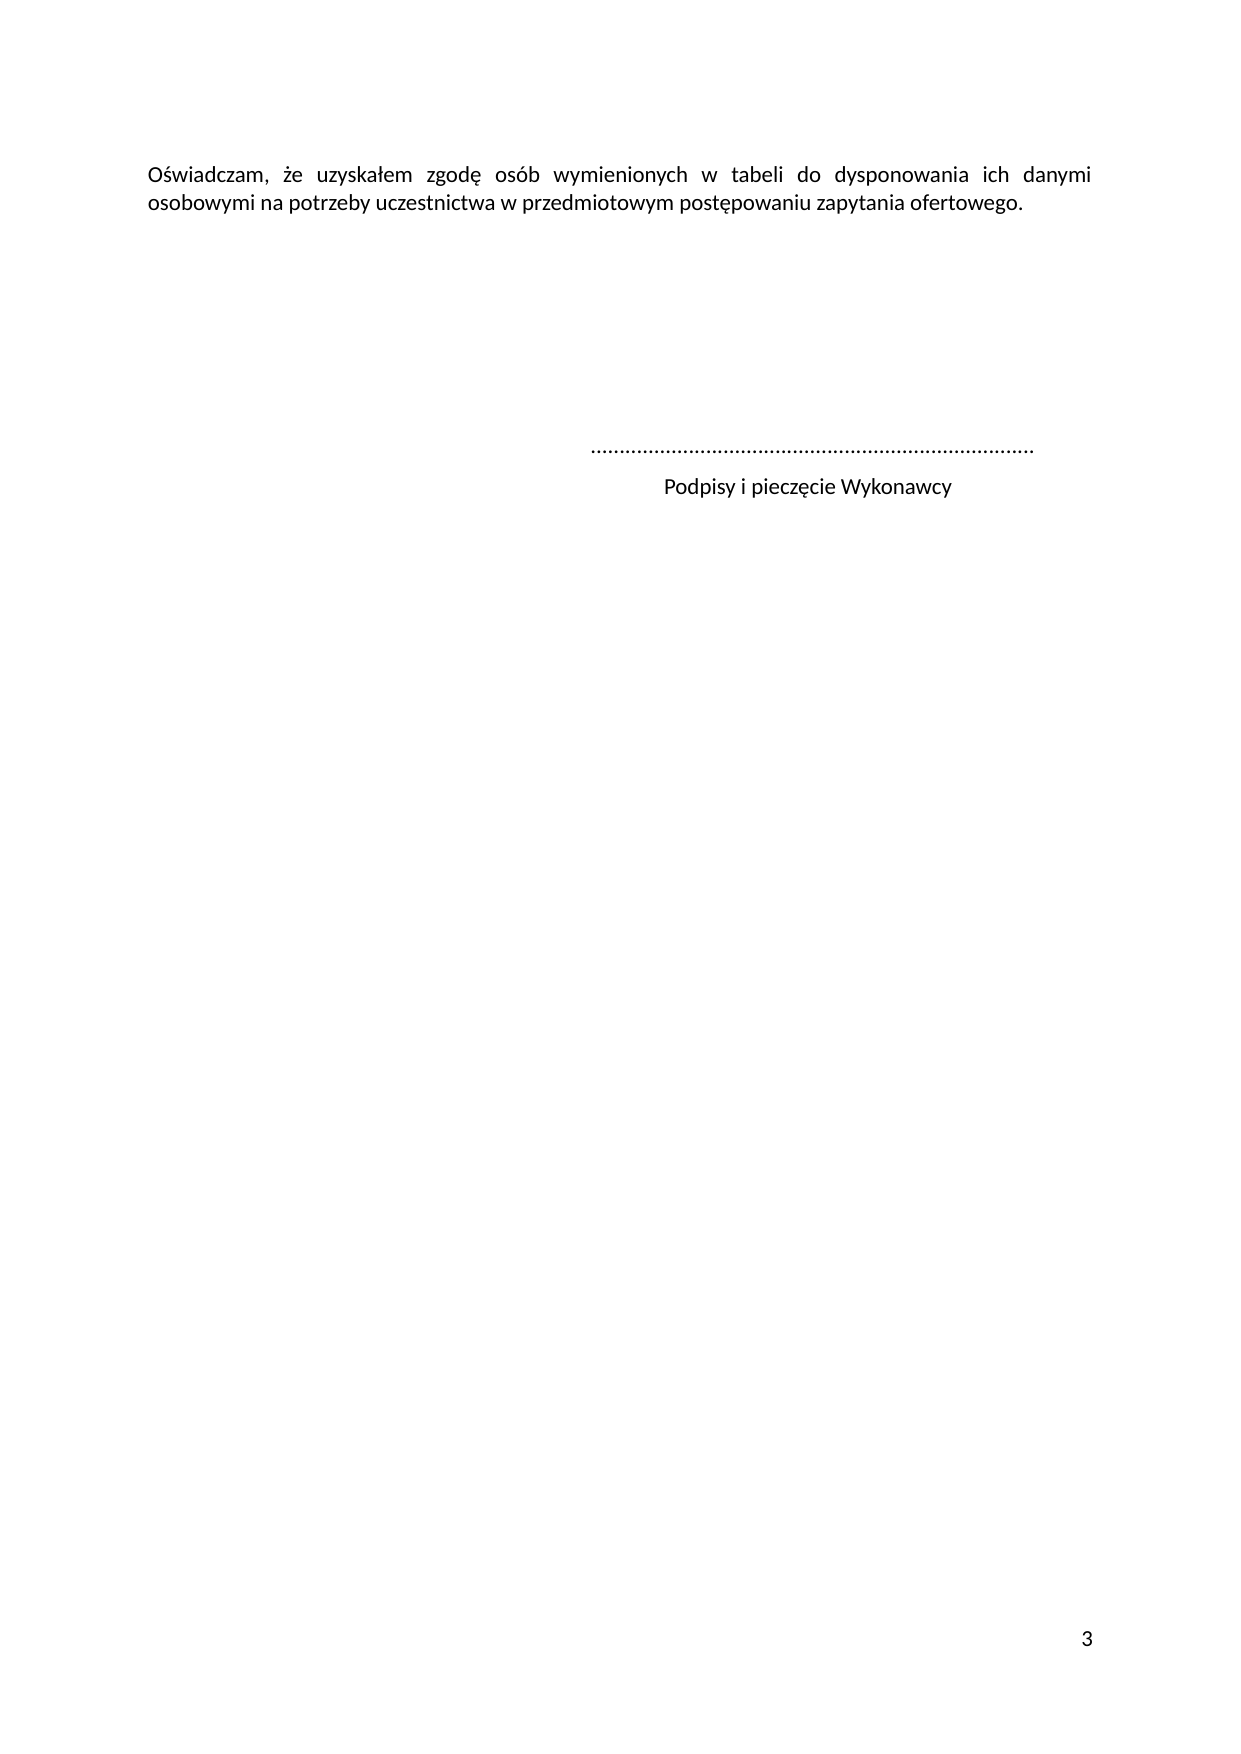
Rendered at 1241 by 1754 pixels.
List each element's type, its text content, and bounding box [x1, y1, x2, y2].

text ............................................................................. [516, 431, 1093, 459]
text Podpisy i pieczęcie Wykonawcy [590, 472, 1093, 500]
text Oświadczam, że uzyskałem zgodę osób wymienionych w tabeli do dysponowania ich danymi osobowymi na potrzeby uczestnictwa w przedmiotowym postępowaniu zapytania ofertowego. [148, 160, 1093, 216]
